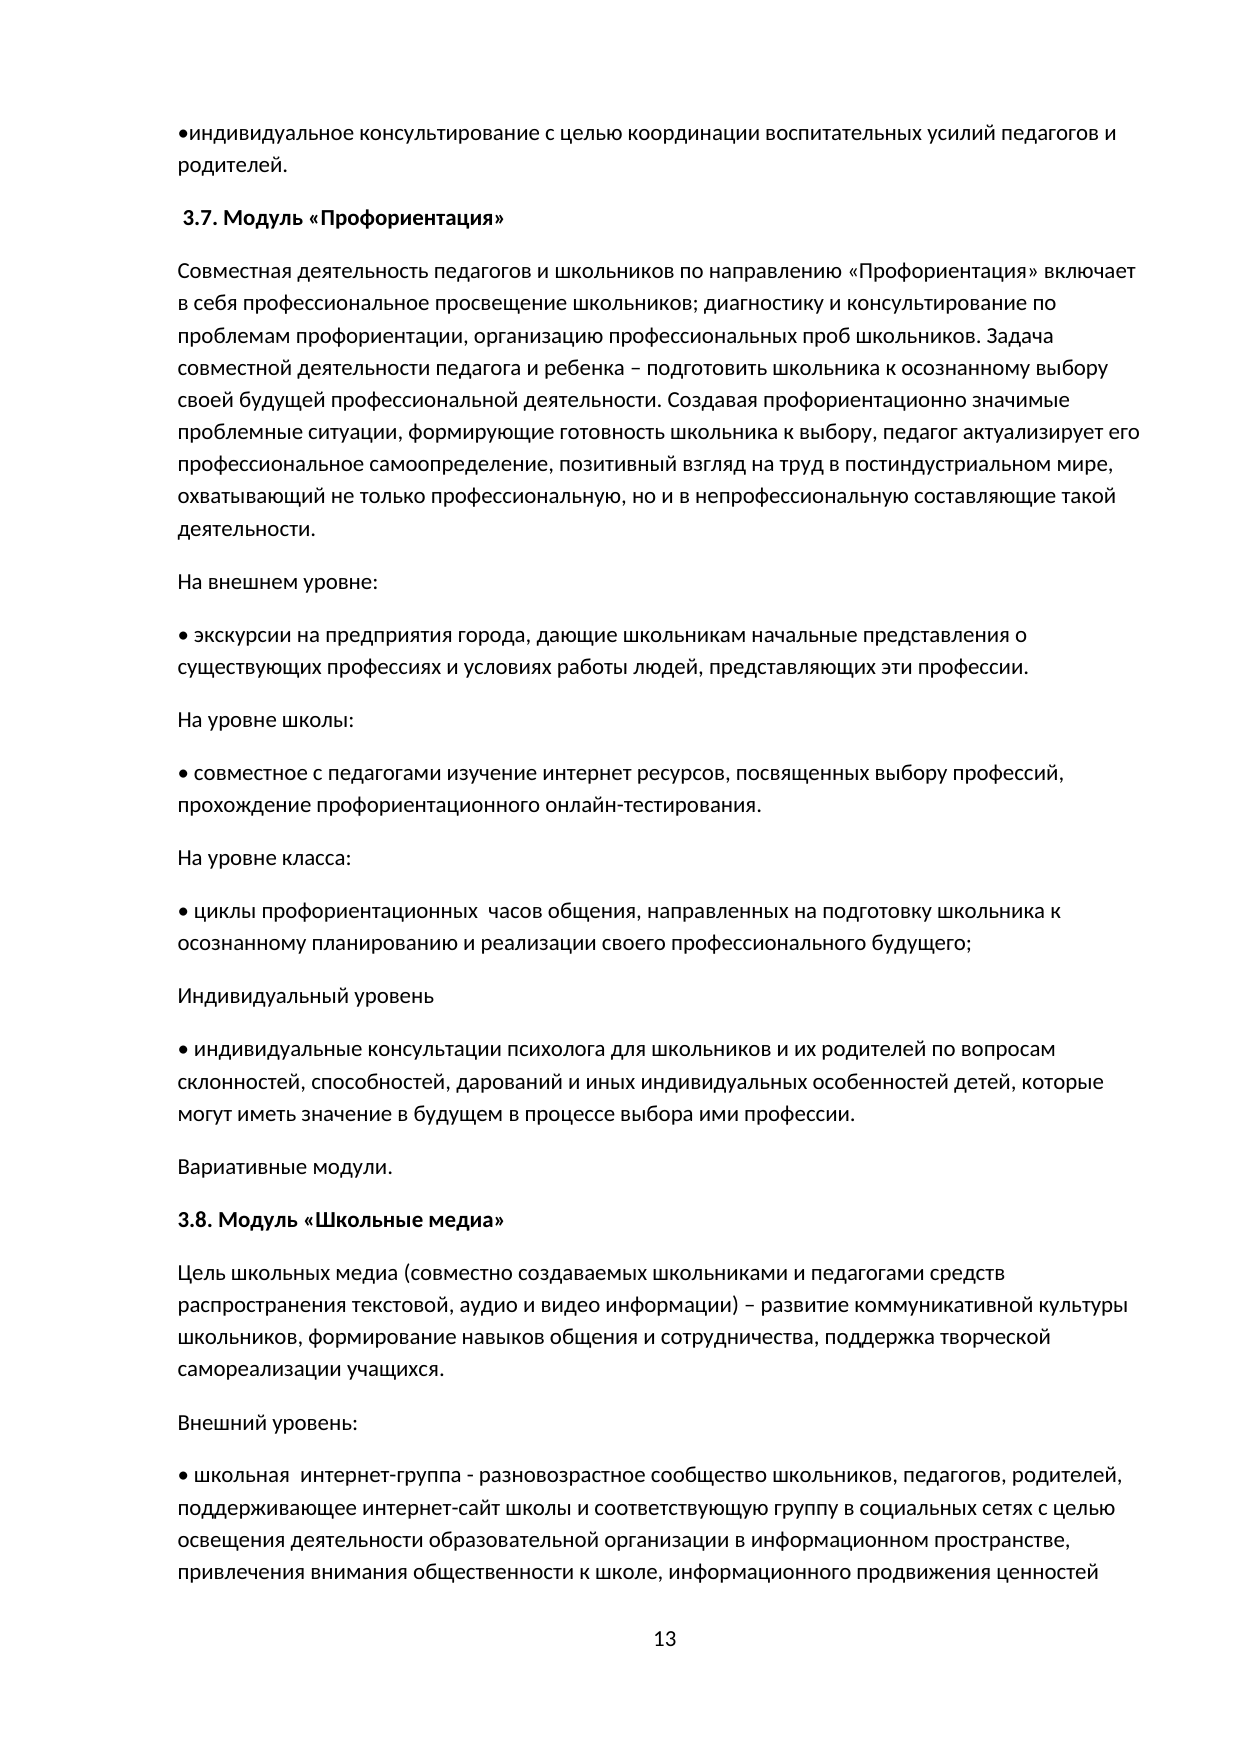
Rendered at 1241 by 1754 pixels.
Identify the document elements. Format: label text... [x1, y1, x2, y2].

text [177, 1461, 1152, 1585]
text • совместное с педагогами изучение интернет ресурсов, посвященных выбору профессий, прохождение профориентационного онлайн-тестирования. [177, 758, 1152, 818]
text • циклы профориентационных часов общения, направленных на подготовку школьника к осознанному планированию и реализации своего профессионального будущего; [177, 896, 1152, 957]
text 3.7. Модуль «Профориентация» [177, 203, 1152, 231]
text Вариативные модули. [177, 1152, 1152, 1180]
text На внешнем уровне: [177, 567, 1152, 595]
text • индивидуальные консультации психолога для школьников и их родителей по вопросам склонностей, способностей, дарований и иных индивидуальных особенностей детей, которые могут иметь значение в будущем в процессе выбора ими профессии. [177, 1034, 1152, 1127]
text •индивидуальное консультирование c целью координации воспитательных усилий педагогов и родителей. [177, 118, 1152, 178]
text На уровне класса: [177, 843, 1152, 871]
text Индивидуальный уровень [177, 982, 1152, 1009]
text Совместная деятельность педагогов и школьников по направлению «Профориентация» включает в себя профессиональное просвещение школьников; диагностику и консультирование по проблемам профориентации, организацию профессиональных проб школьников. Задача совместной деятельности педагога и ребенка – подготовить школьника к осознанному выбору своей будущей профессиональной деятельности. Создавая профориентационно значимые проблемные ситуации, формирующие готовность школьника к выбору, педагог актуализирует его профессиональное самоопределение, позитивный взгляд на труд в постиндустриальном мире, охватывающий не только профессиональную, но и в непрофессиональную составляющие такой деятельности. [177, 256, 1152, 542]
text На уровне школы: [177, 705, 1152, 733]
text Цель школьных медиа (совместно создаваемых школьниками и педагогами средств распространения текстовой, аудио и видео информации) – развитие коммуникативной культуры школьников, формирование навыков общения и сотрудничества, поддержка творческой самореализации учащихся. [177, 1258, 1152, 1383]
text 3.8. Модуль «Школьные медиа» [177, 1205, 1152, 1233]
text • экскурсии на предприятия города, дающие школьникам начальные представления о существующих профессиях и условиях работы людей, представляющих эти профессии. [177, 620, 1152, 680]
text Внешний уровень: [177, 1408, 1152, 1436]
